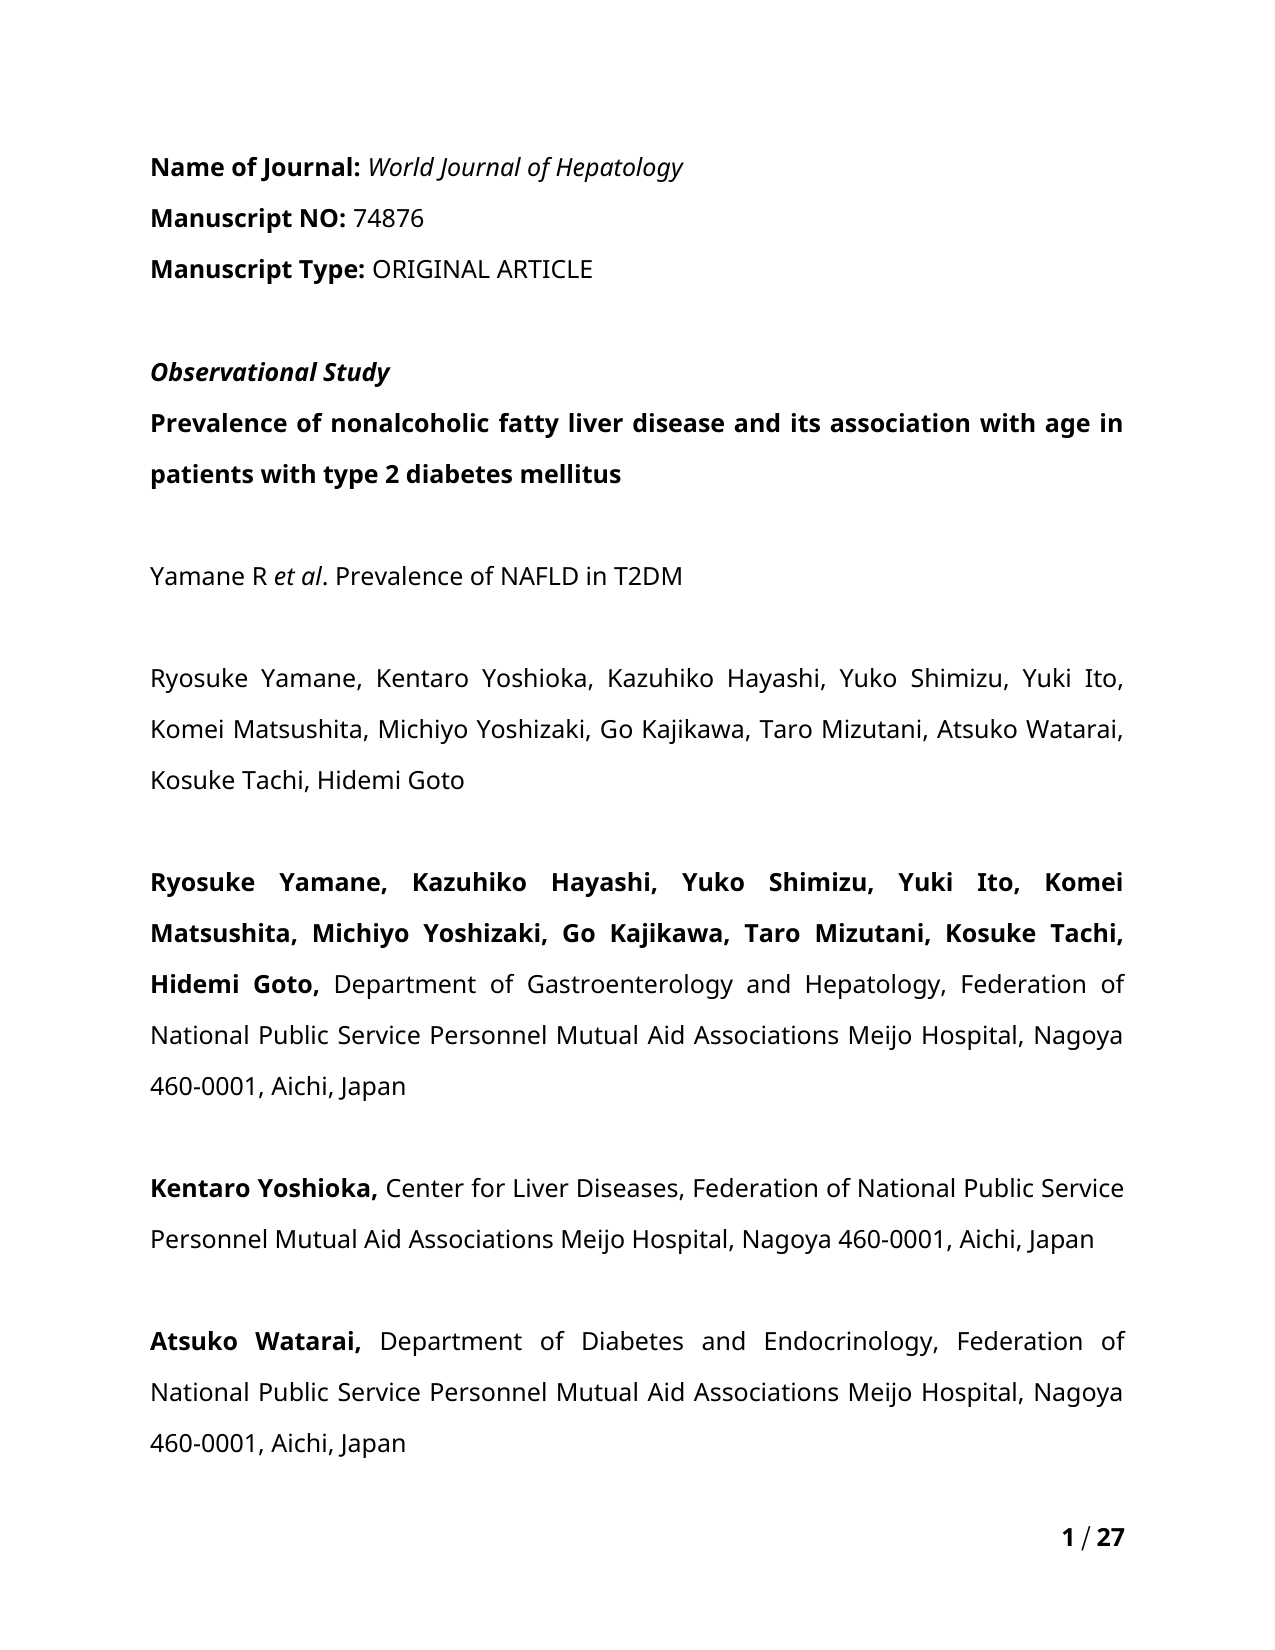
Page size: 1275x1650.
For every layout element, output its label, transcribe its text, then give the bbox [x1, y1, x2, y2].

text Manuscript Type: ORIGINAL ARTICLE [150, 252, 1125, 286]
text Ryosuke Yamane, Kentaro Yoshioka, Kazuhiko Hayashi, Yuko Shimizu, Yuki Ito, Komei Matsushita, Michiyo Yoshizaki, Go Kajikawa, Taro Mizutani, Atsuko Watarai, Kosuke Tachi, Hidemi Goto [150, 660, 1125, 797]
text Prevalence of nonalcoholic fatty liver disease and its association with age in patients with type 2 diabetes mellitus [150, 405, 1125, 490]
text Observational Study [150, 354, 1125, 388]
text Kentaro Yoshioka, Center for Liver Diseases, Federation of National Public Service Personnel Mutual Aid Associations Meijo Hospital, Nagoya 460-0001, Aichi, Japan [150, 1171, 1125, 1256]
text Ryosuke Yamane, Kazuhiko Hayashi, Yuko Shimizu, Yuki Ito, Komei Matsushita, Michiyo Yoshizaki, Go Kajikawa, Taro Mizutani, Kosuke Tachi, Hidemi Goto, Department of Gastroenterology and Hepatology, Federation of National Public Service Personnel Mutual Aid Associations Meijo Hospital, Nagoya 460-0001, Aichi, Japan [150, 864, 1125, 1103]
text Name of Journal: World Journal of Hepatology [150, 150, 1125, 184]
text Yamane R et al. Prevalence of NAFLD in T2DM [150, 558, 1125, 592]
text Manuscript NO: 74876 [150, 201, 1125, 235]
text Atsuko Watarai, Department of Diabetes and Endocrinology, Federation of National Public Service Personnel Mutual Aid Associations Meijo Hospital, Nagoya 460-0001, Aichi, Japan [150, 1324, 1125, 1460]
